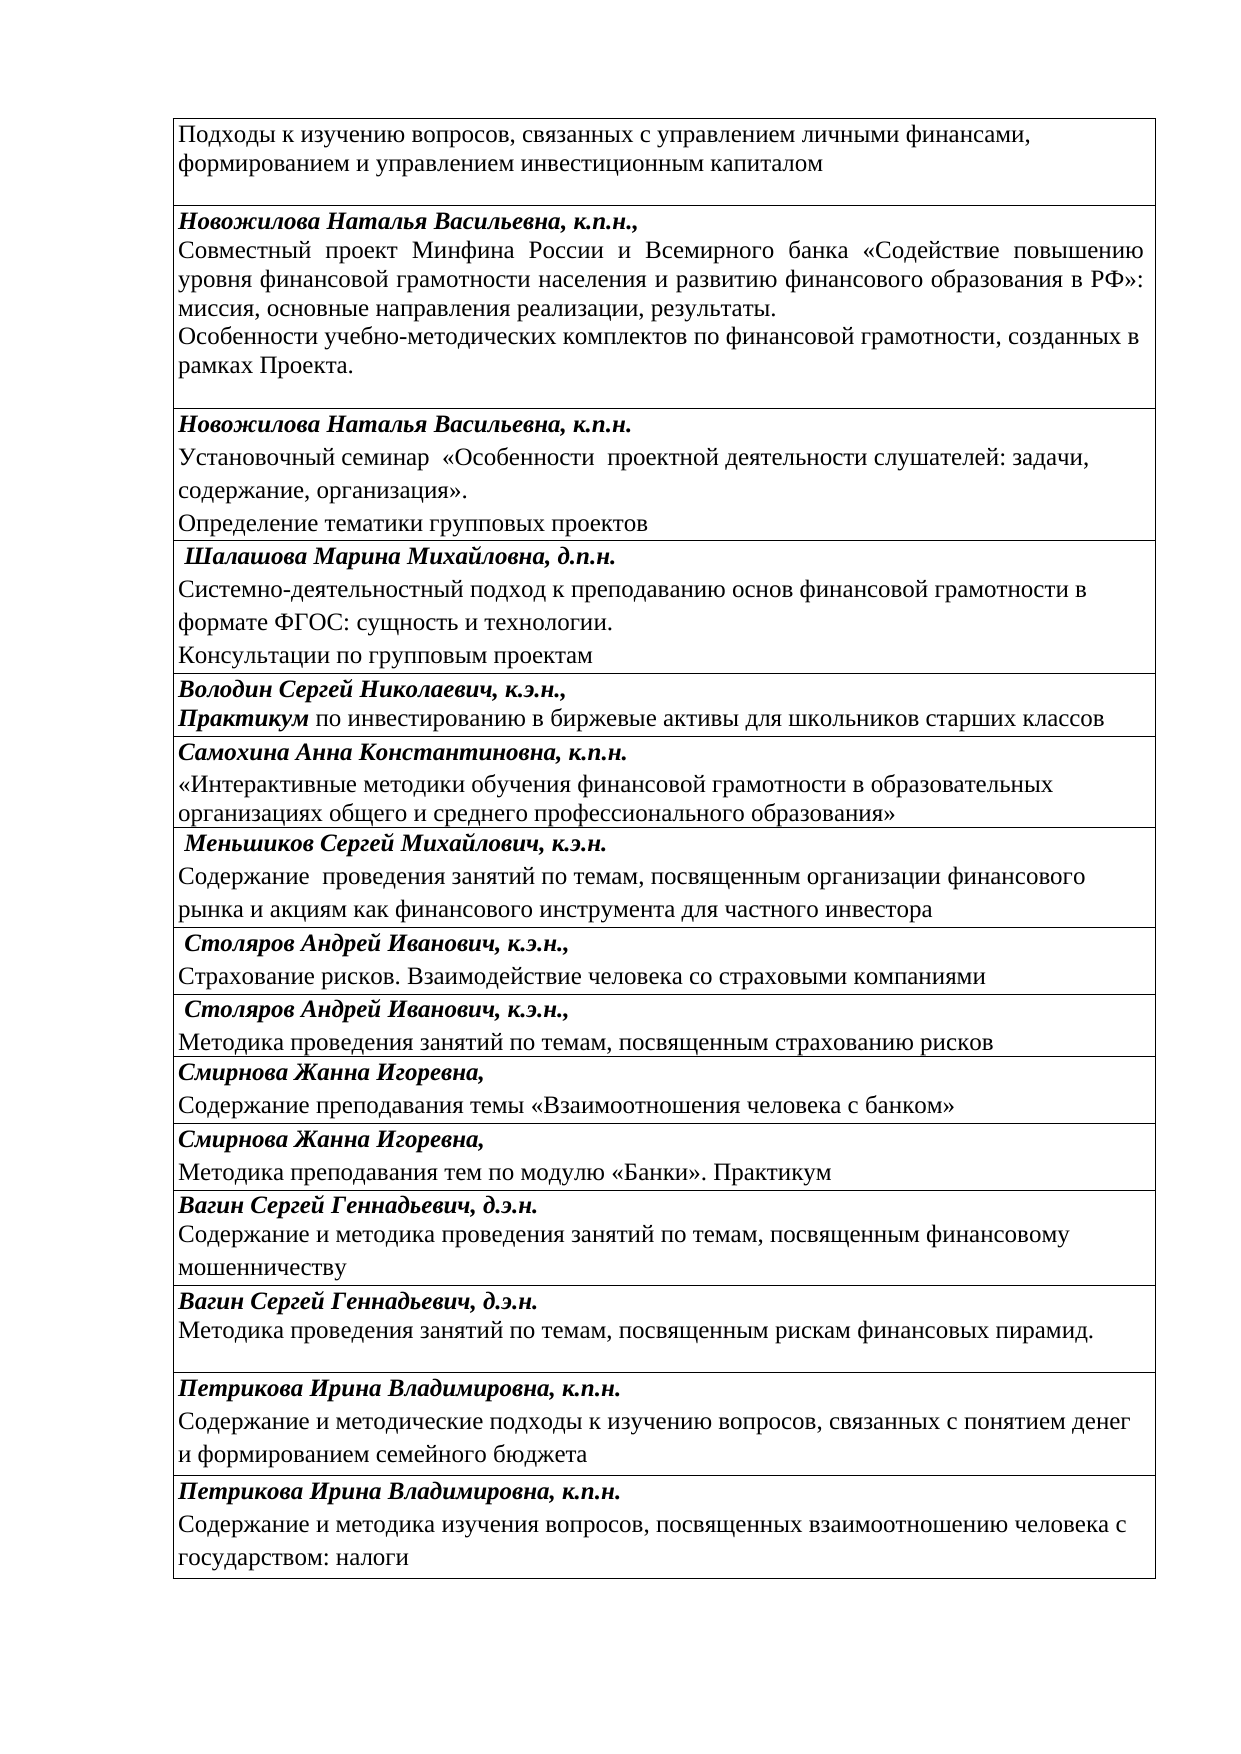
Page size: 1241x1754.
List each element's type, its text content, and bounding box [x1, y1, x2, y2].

table_cell Смирнова Жанна Игоревна, Содержание преподавания темы «Взаимоотношения человека с банком» [174, 1057, 1155, 1123]
table_cell Меньшиков Сергей Михайлович, к.э.н. Содержание проведения занятий по темам, посвященным организации финансового рынка и акциям как финансового инструмента для частного инвестора [174, 828, 1155, 927]
table_cell Столяров Андрей Иванович, к.э.н., Методика проведения занятий по темам, посвященным страхованию рисков [174, 995, 1155, 1056]
table_cell Володин Сергей Николаевич, к.э.н., Практикум по инвестированию в биржевые активы для школьников старших классов [174, 674, 1155, 736]
table_cell Столяров Андрей Иванович, к.э.н., Страхование рисков. Взаимодействие человека со страховыми компаниями [174, 928, 1155, 993]
table_cell Шалашова Марина Михайловна, д.п.н. Системно-деятельностный подход к преподаванию основ финансовой грамотности в формате ФГОС: сущность и технологии. Консультации по групповым проектам [174, 541, 1155, 673]
table_cell Вагин Сергей Геннадьевич, д.э.н. Содержание и методика проведения занятий по темам, посвященным финансовому мошенничеству [174, 1191, 1155, 1285]
table_cell Вагин Сергей Геннадьевич, д.э.н. Методика проведения занятий по темам, посвященным рискам финансовых пирамид. [174, 1286, 1155, 1372]
table_cell Петрикова Ирина Владимировна, к.п.н. Содержание и методические подходы к изучению вопросов, связанных с понятием денег и формированием семейного бюджета [174, 1373, 1155, 1475]
table_cell Новожилова Наталья Васильевна, к.п.н., Совместный проект Минфина России и Всемирного банка «Содействие повышению уровня финансовой грамотности населения и развитию финансового образования в РФ»: миссия, основные направления реализации, результаты. Особенности учебно-методических комплектов по финансовой грамотности, созданных в рамках Проекта. [174, 206, 1155, 408]
table_cell Самохина Анна Константиновна, к.п.н. «Интерактивные методики обучения финансовой грамотности в образовательных организациях общего и среднего профессионального образования» [174, 737, 1155, 827]
table_cell Петрикова Ирина Владимировна, к.п.н. Содержание и методика изучения вопросов, посвященных взаимоотношению человека с государством: налоги [174, 1476, 1155, 1577]
table_cell Смирнова Жанна Игоревна, Методика преподавания тем по модулю «Банки». Практикум [174, 1124, 1155, 1189]
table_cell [174, 119, 1155, 205]
table_cell Новожилова Наталья Васильевна, к.п.н. Установочный семинар «Особенности проектной деятельности слушателей: задачи, содержание, организация». Определение тематики групповых проектов [174, 409, 1155, 540]
